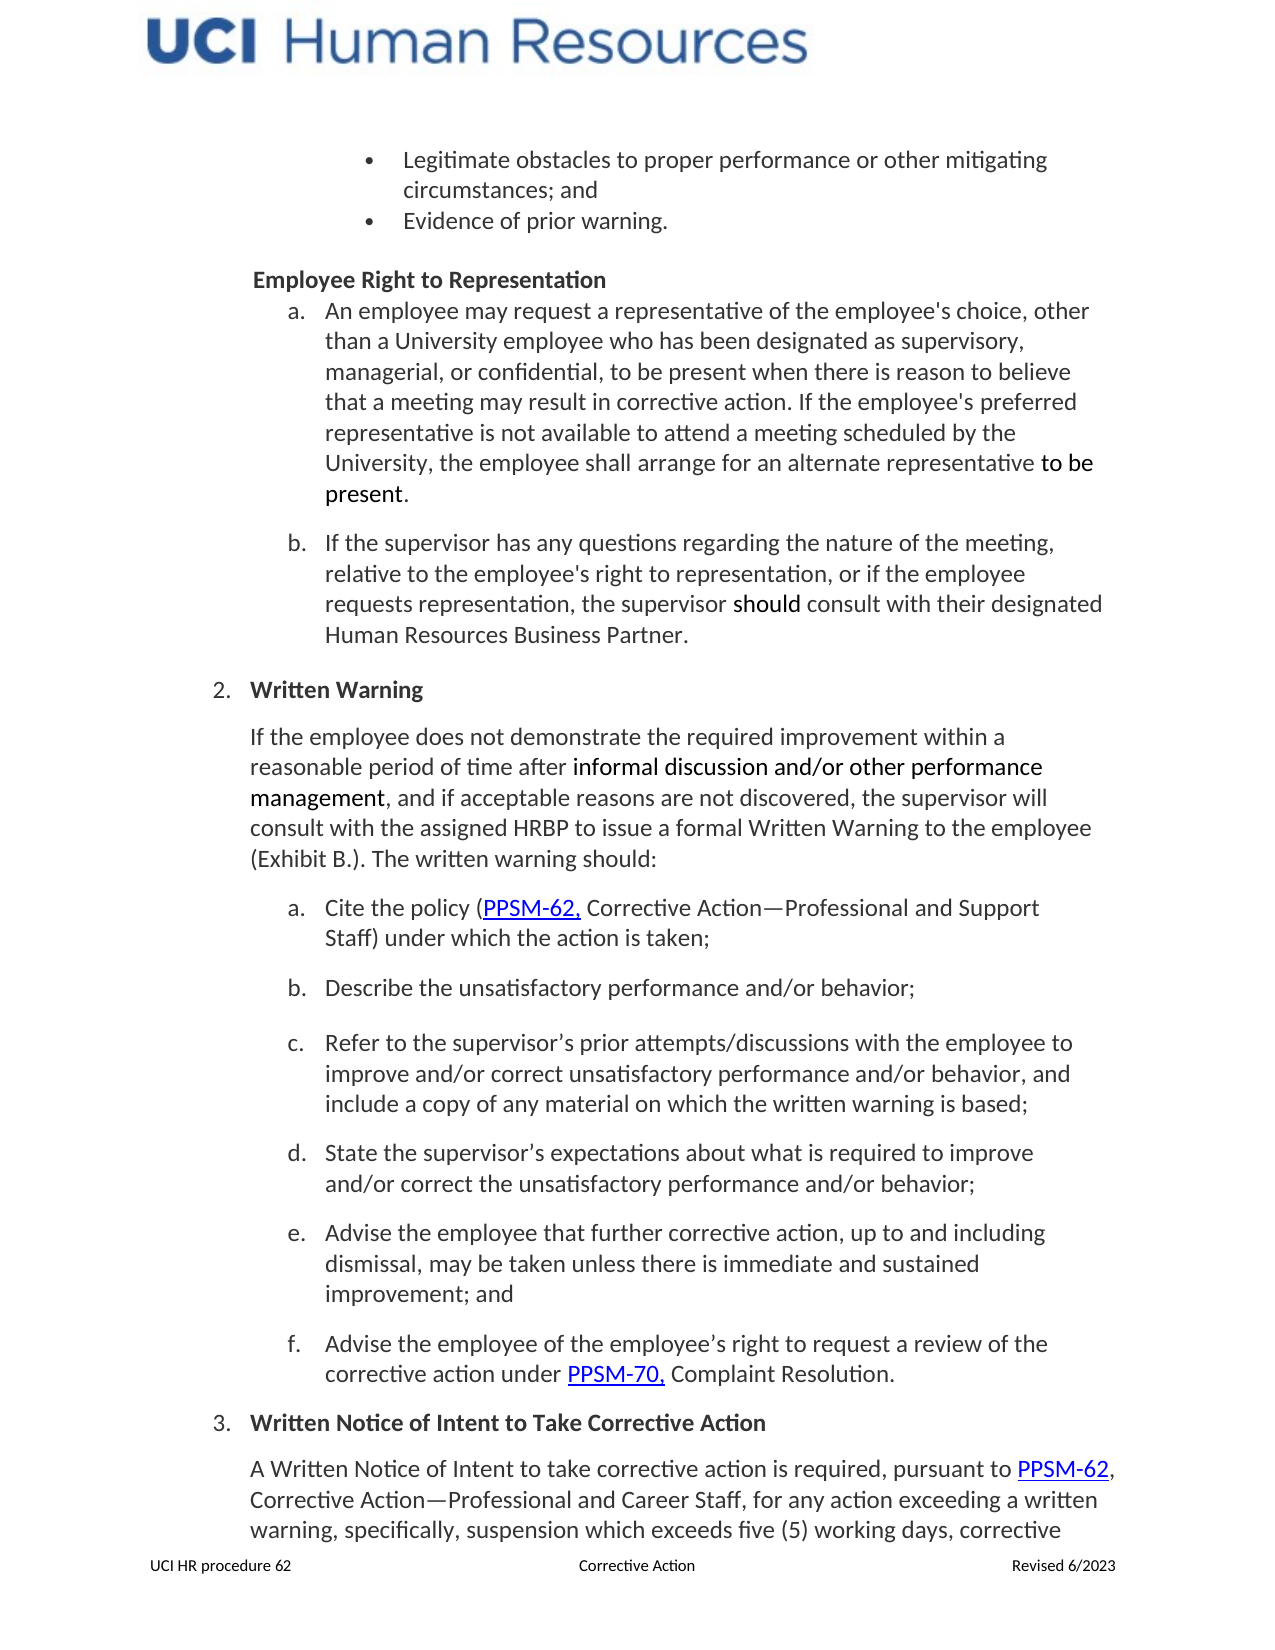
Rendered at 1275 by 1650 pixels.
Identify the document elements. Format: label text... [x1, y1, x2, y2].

list Evidence of prior warning. [366, 205, 1135, 235]
list Cite the policy (PPSM-62, Corrective Action—Professional and Support Staff) under which the action is taken; [287, 892, 1071, 953]
picture [137, 0, 814, 83]
list Advise the employee of the employee’s right to request a review of the corrective action under PPSM-70, Complaint Resolution. [287, 1328, 1107, 1389]
list Refer to the supervisor’s prior attempts/discussions with the employee to improve and/or correct unsatisfactory performance and/or behavior, and include a copy of any material on which the written warning is based; [287, 1027, 1113, 1119]
list Written Warning [212, 674, 1135, 705]
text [250, 1453, 1118, 1545]
subtitle Employee Right to Representation [253, 264, 1135, 295]
list If the supervisor has any questions regarding the nature of the meeting, relative to the employee's right to representation, or if the employee requests representation, the supervisor should consult with their designated Human Resources Business Partner. [287, 527, 1106, 649]
subtitle Written Notice of Intent to Take Corrective Action [212, 1408, 1135, 1438]
list Advise the employee that further corrective action, up to and including dismissal, may be taken unless there is immediate and sustained improvement; and [287, 1217, 1100, 1309]
list Legitimate obstacles to proper performance or other mitigating circumstances; and [366, 144, 1096, 205]
list An employee may request a representative of the employee's choice, other than a University employee who has been designated as supervisory, managerial, or confidential, to be present when there is reason to believe that a meeting may result in corrective action. If the employee's preferred representative is not available to attend a meeting scheduled by the University, the employee shall arrange for an alternate representative to be present. [287, 295, 1114, 509]
list State the supervisor’s expectations about what is required to improve and/or correct the unsatisfactory performance and/or behavior; [287, 1138, 1091, 1199]
list Describe the unsatisfactory performance and/or behavior; [287, 972, 1135, 1002]
text If the employee does not demonstrate the required improvement within a reasonable period of time after informal discussion and/or other performance management, and if acceptable reasons are not discovered, the supervisor will consult with the assigned HRBP to issue a formal Written Warning to the employee (Exhibit B.). The written warning should: [250, 721, 1118, 873]
